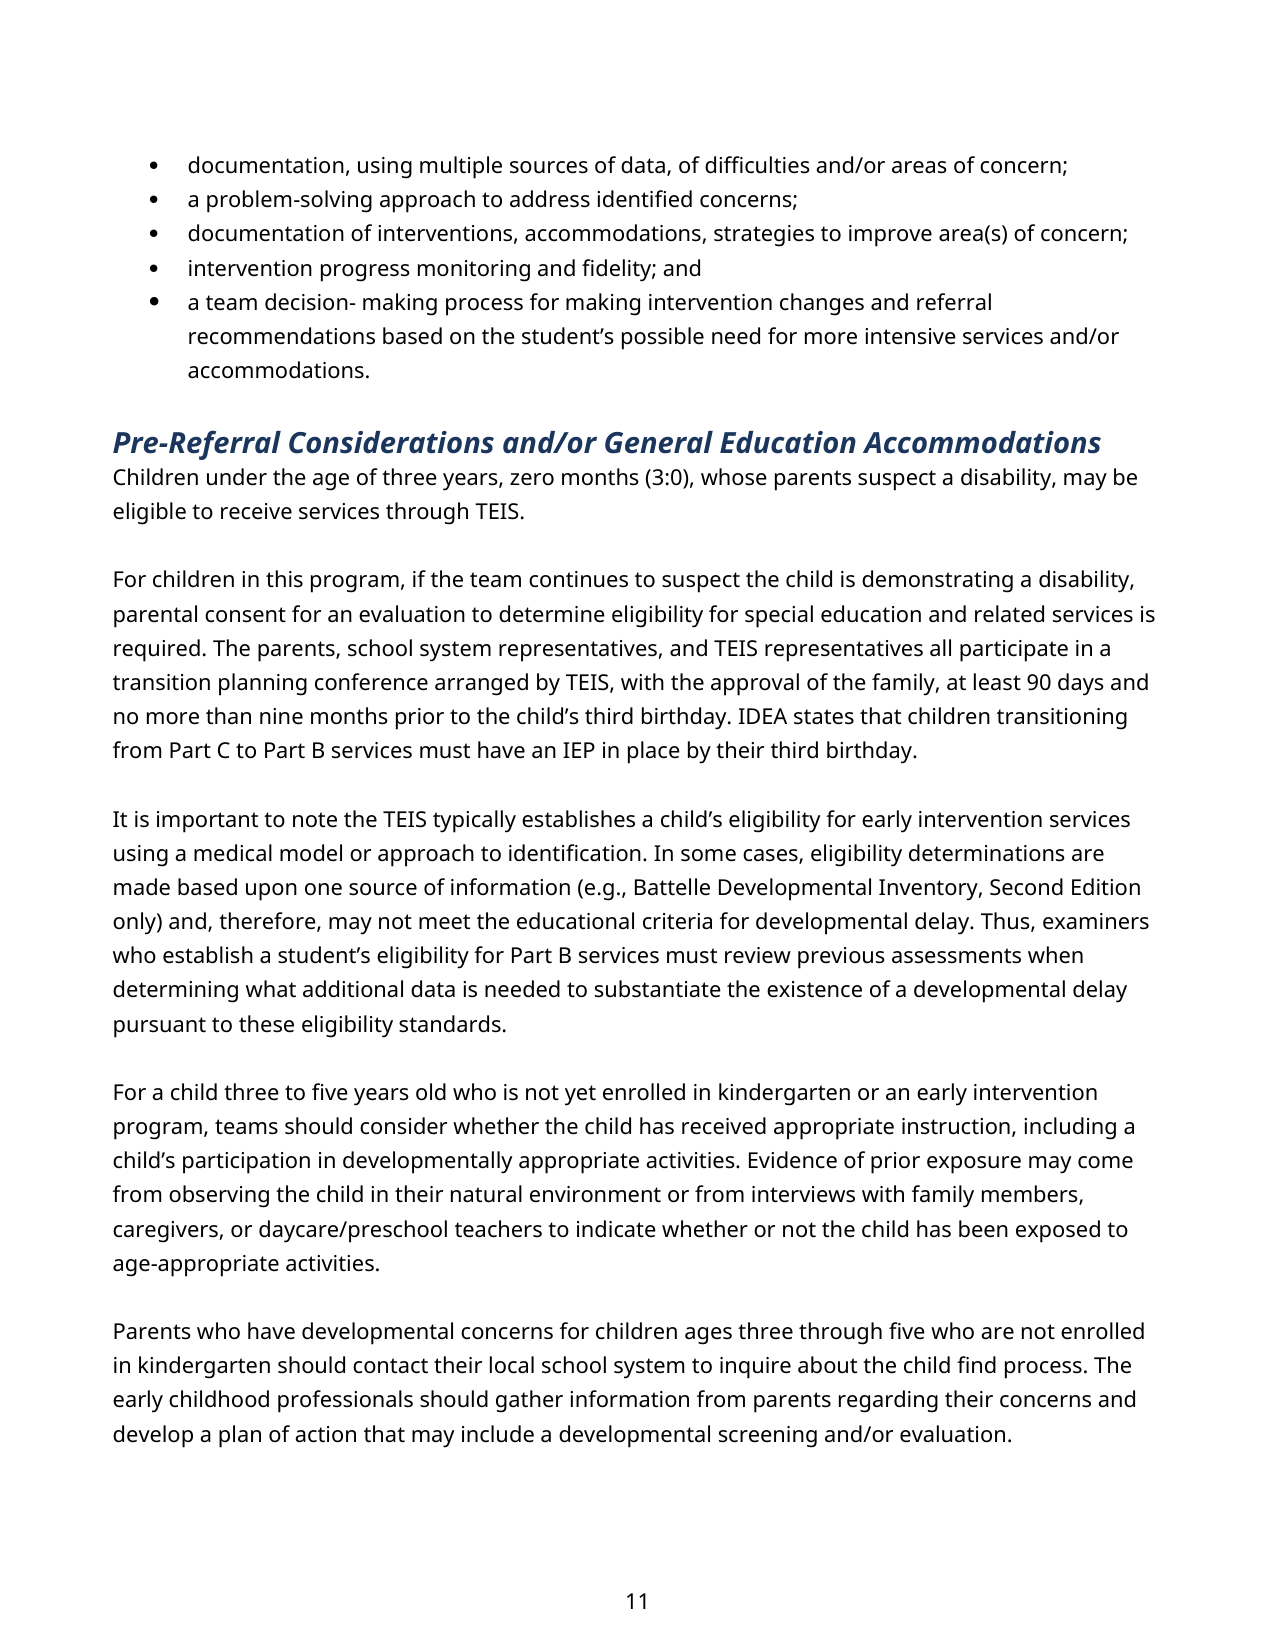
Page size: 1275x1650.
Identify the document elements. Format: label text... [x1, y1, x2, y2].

list a team decision- making process for making intervention changes and referral recommendations based on the student’s possible need for more intensive services and/or accommodations. [150, 287, 1162, 385]
text For a child three to five years old who is not yet enrolled in kindergarten or an early intervention program, teams should consider whether the child has received appropriate instruction, including a child’s participation in developmentally appropriate activities. Evidence of prior exposure may come from observing the child in their natural environment or from interviews with family members, caregivers, or daycare/preschool teachers to indicate whether or not the child has been exposed to age-appropriate activities. [112, 1077, 1162, 1277]
list a problem-solving approach to address identified concerns; [150, 184, 1162, 214]
subtitle Pre-Referral Considerations and/or General Education Accommodations [112, 422, 1162, 462]
list documentation, using multiple sources of data, of difficulties and/or areas of concern; [150, 150, 1162, 180]
list documentation of interventions, accommodations, strategies to improve area(s) of concern; [150, 218, 1162, 248]
text Parents who have developmental concerns for children ages three through five who are not enrolled in kindergarten should contact their local school system to inquire about the child find process. The early childhood professionals should gather information from parents regarding their concerns and develop a plan of action that may include a developmental screening and/or evaluation. [112, 1316, 1162, 1448]
text Children under the age of three years, zero months (3:0), whose parents suspect a disability, may be eligible to receive services through TEIS. [112, 462, 1162, 526]
text It is important to note the TEIS typically establishes a child’s eligibility for early intervention services using a medical model or approach to identification. In some cases, eligibility determinations are made based upon one source of information (e.g., Battelle Developmental Inventory, Second Edition only) and, therefore, may not meet the educational criteria for developmental delay. Thus, examiners who establish a student’s eligibility for Part B services must review previous assessments when determining what additional data is needed to substantiate the existence of a developmental delay pursuant to these eligibility standards. [112, 803, 1162, 1038]
text For children in this program, if the team continues to suspect the child is demonstrating a disability, parental consent for an evaluation to determine eligibility for special education and related services is required. The parents, school system representatives, and TEIS representatives all participate in a transition planning conference arranged by TEIS, with the approval of the family, at least 90 days and no more than nine months prior to the child’s third birthday. IDEA states that children transitioning from Part C to Part B services must have an IEP in place by their third birthday. [112, 564, 1162, 765]
list intervention progress monitoring and fidelity; and [150, 252, 1162, 282]
